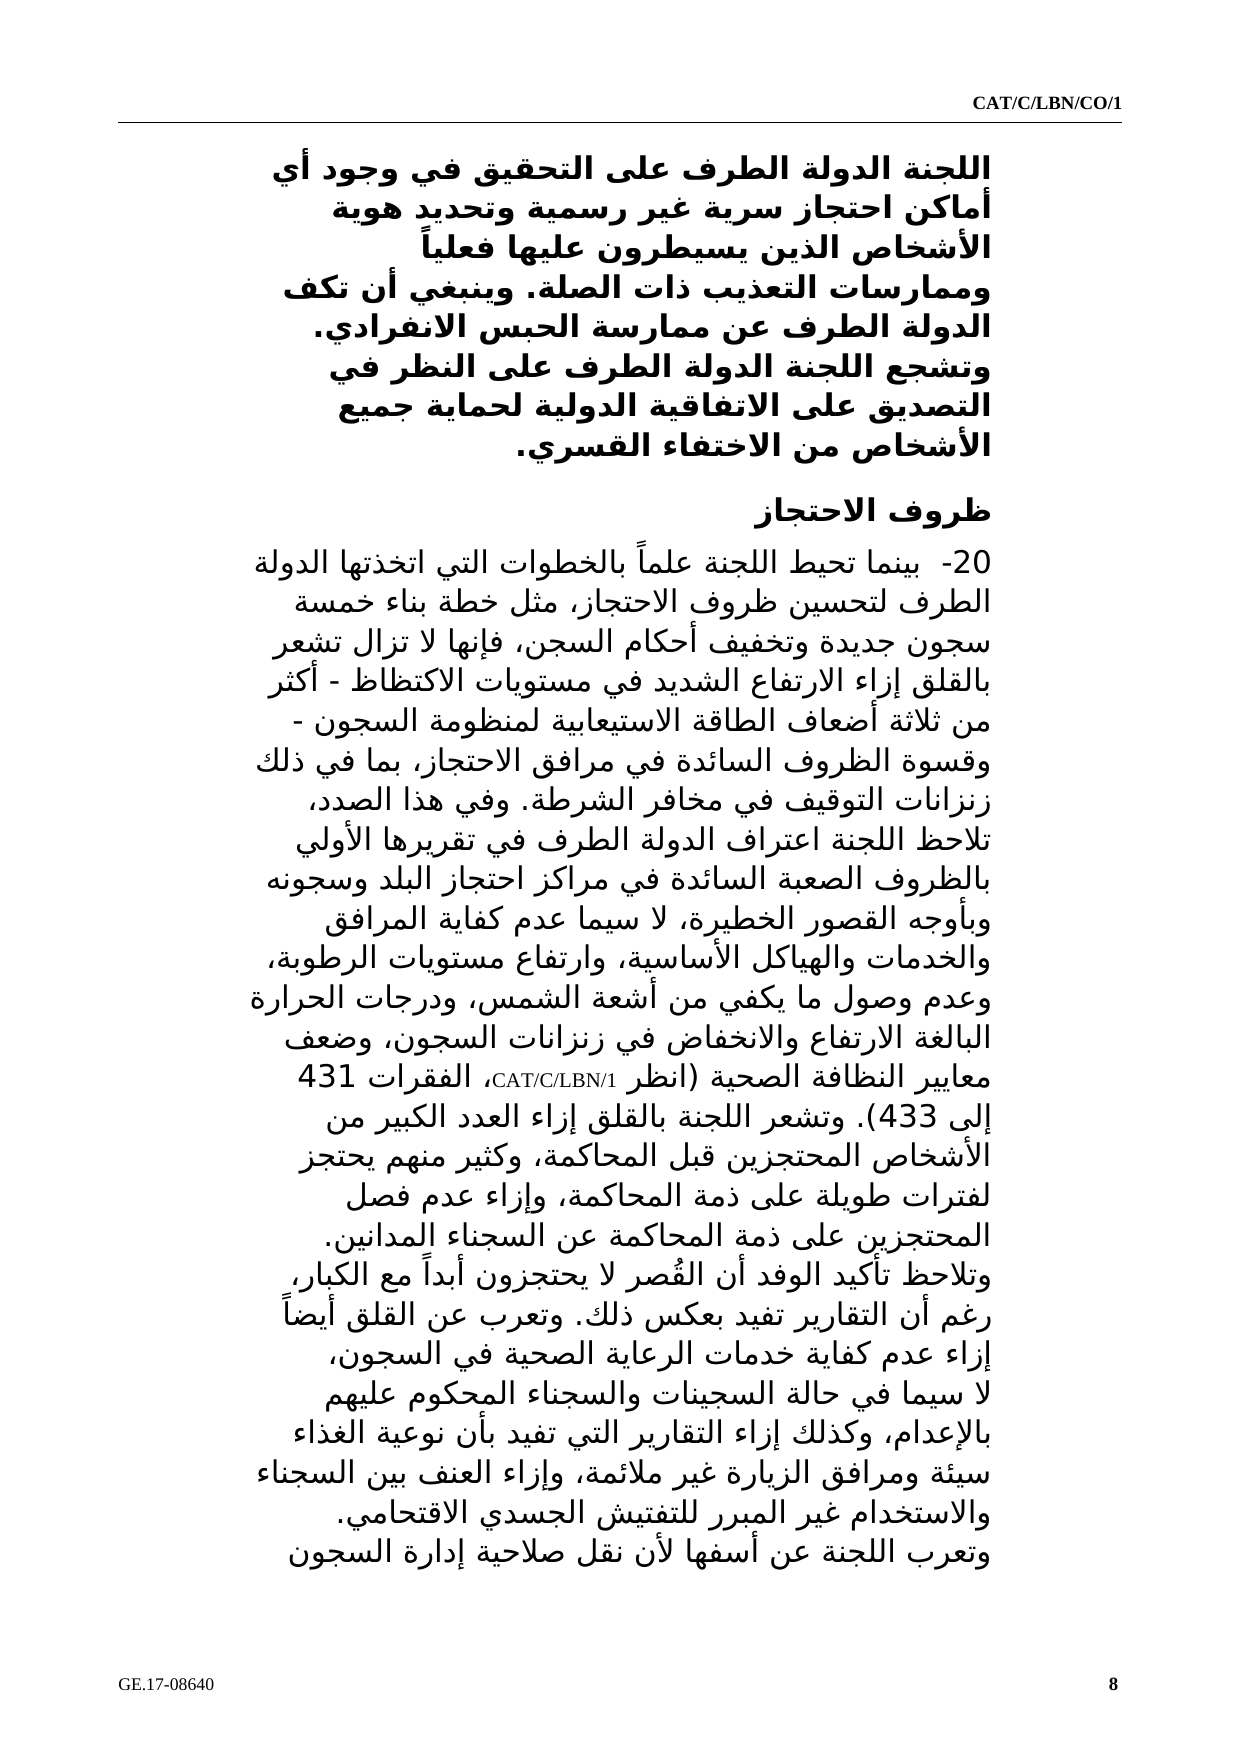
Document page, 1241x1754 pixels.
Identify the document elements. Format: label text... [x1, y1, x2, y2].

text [248, 148, 992, 464]
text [248, 541, 992, 1571]
text ظروف الاحتجاز [248, 489, 1122, 529]
